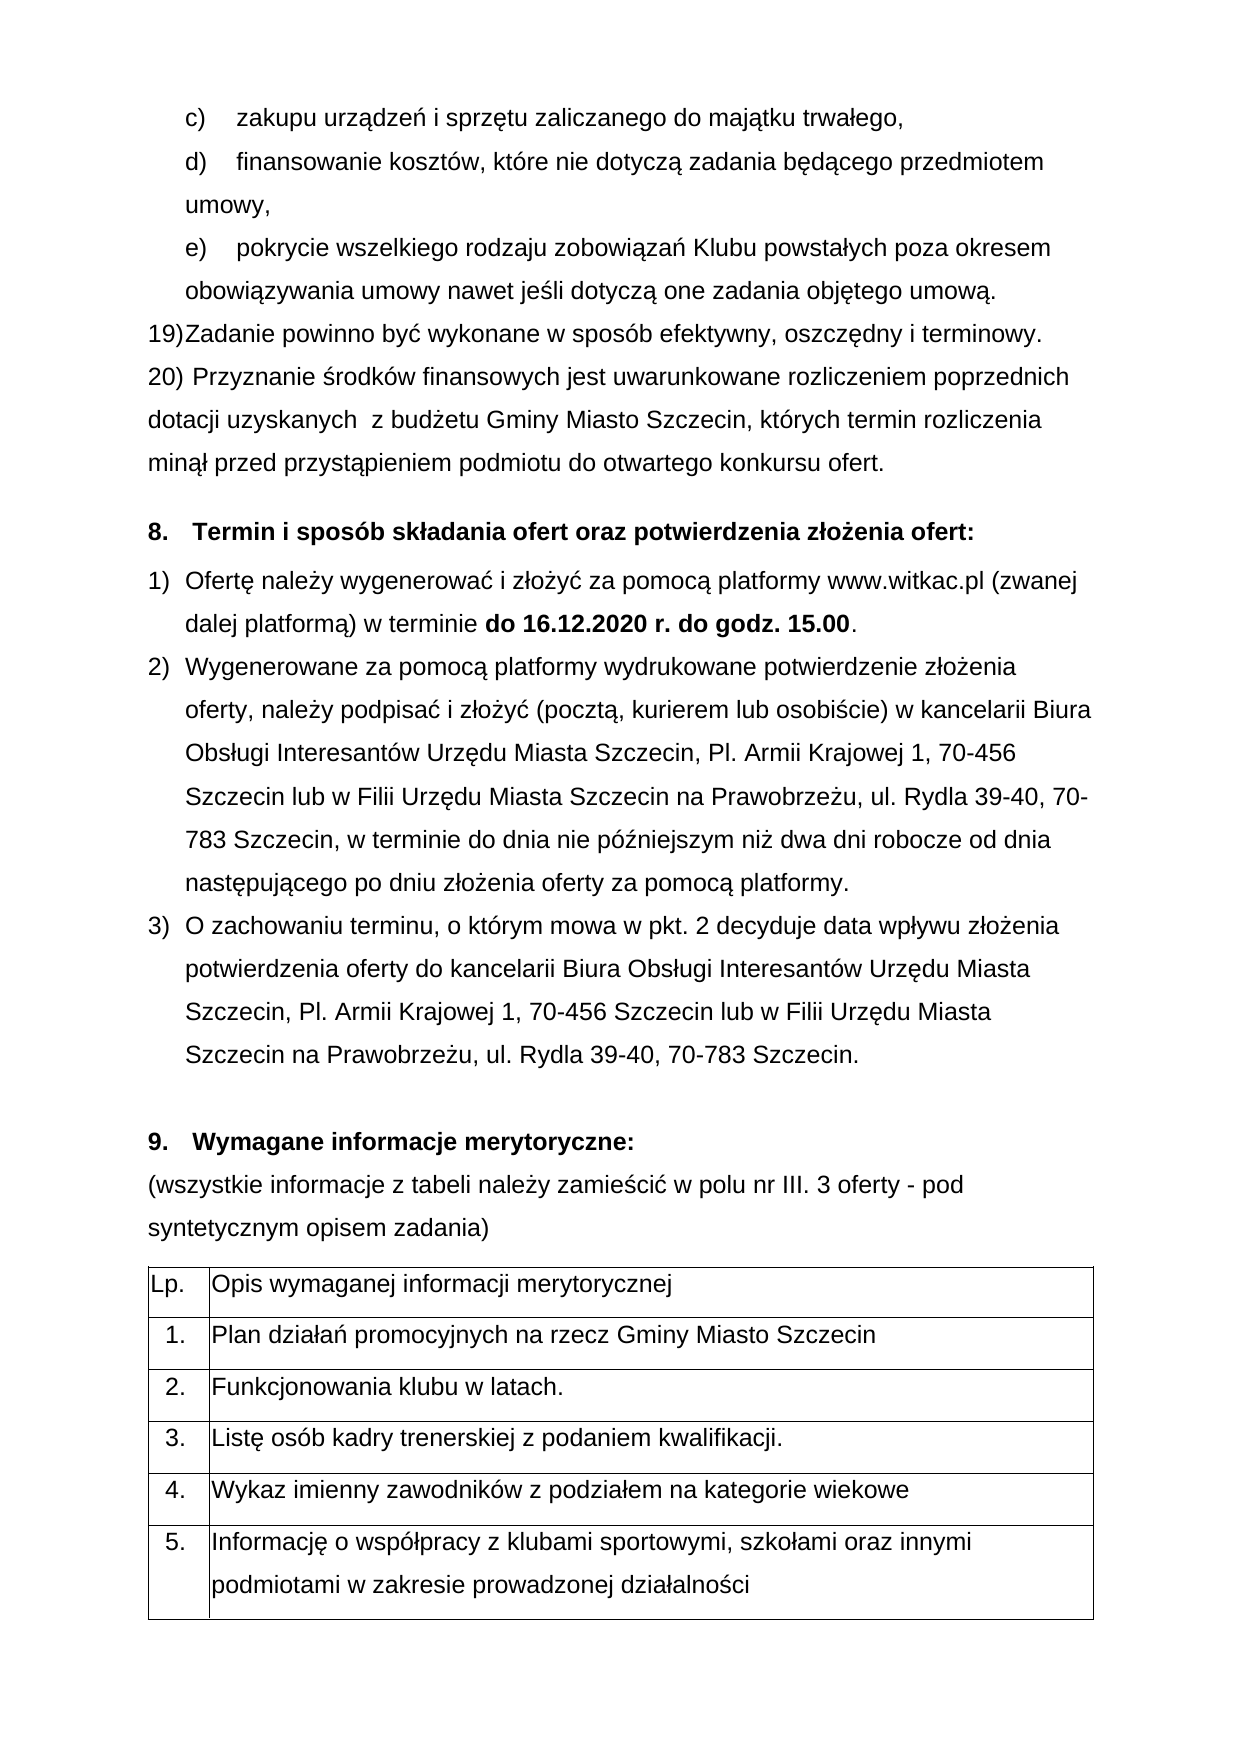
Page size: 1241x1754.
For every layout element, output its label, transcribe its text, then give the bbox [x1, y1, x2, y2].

table_cell Listę osób kadry trenerskiej z podaniem kwalifikacji. [210, 1422, 1093, 1473]
table_cell Wykaz imienny zawodników z podziałem na kategorie wiekowe [210, 1474, 1093, 1524]
list Przyznanie środków finansowych jest uwarunkowane rozliczeniem poprzednich dotacji uzyskanych z budżetu Gminy Miasto Szczecin, których termin rozliczenia minął przed przystąpieniem podmiotu do otwartego konkursu ofert. [148, 362, 1093, 477]
list O zachowaniu terminu, o którym mowa w pkt. 2 decyduje data wpływu złożenia potwierdzenia oferty do kancelarii Biura Obsługi Interesantów Urzędu Miasta Szczecin, Pl. Armii Krajowej 1, 70-456 Szczecin lub w Filii Urzędu Miasta Szczecin na Prawobrzeżu, ul. Rydla 39-40, 70-783 Szczecin. [148, 911, 1093, 1069]
list Wymagane informacje merytoryczne: (wszystkie informacje z tabeli należy zamieścić w polu nr III. 3 oferty - pod syntetycznym opisem zadania) [148, 1127, 1093, 1242]
table_header Lp. [149, 1268, 209, 1317]
table_cell Plan działań promocyjnych na rzecz Gminy Miasto Szczecin [210, 1318, 1093, 1369]
table_cell [149, 1474, 209, 1524]
table_cell Informację o współpracy z klubami sportowymi, szkołami oraz innymi podmiotami w zakresie prowadzonej działalności [210, 1526, 1093, 1618]
table_cell [149, 1370, 209, 1421]
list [148, 103, 1093, 305]
table_cell Funkcjonowania klubu w latach. [210, 1370, 1093, 1421]
list Ofertę należy wygenerować i złożyć za pomocą platformy www.witkac.pl (zwanej dalej platformą) w terminie do 16.12.2020 r. do godz. 15.00. [148, 566, 1093, 638]
list Zadanie powinno być wykonane w sposób efektywny, oszczędny i terminowy. [148, 319, 1093, 348]
table_cell [149, 1318, 209, 1369]
list Wygenerowane za pomocą platformy wydrukowane potwierdzenie złożenia oferty, należy podpisać i złożyć (pocztą, kurierem lub osobiście) w kancelarii Biura Obsługi Interesantów Urzędu Miasta Szczecin, Pl. Armii Krajowej 1, 70-456 Szczecin lub w Filii Urzędu Miasta Szczecin na Prawobrzeżu, ul. Rydla 39-40, 70-783 Szczecin, w terminie do dnia nie późniejszym niż dwa dni robocze od dnia następującego po dniu złożenia oferty za pomocą platformy. [148, 652, 1093, 897]
table_cell [149, 1526, 209, 1618]
table_cell [149, 1422, 209, 1473]
subtitle Termin i sposób składania ofert oraz potwierdzenia złożenia ofert: [148, 517, 1093, 545]
table_header Opis wymaganej informacji merytorycznej [210, 1268, 1093, 1317]
